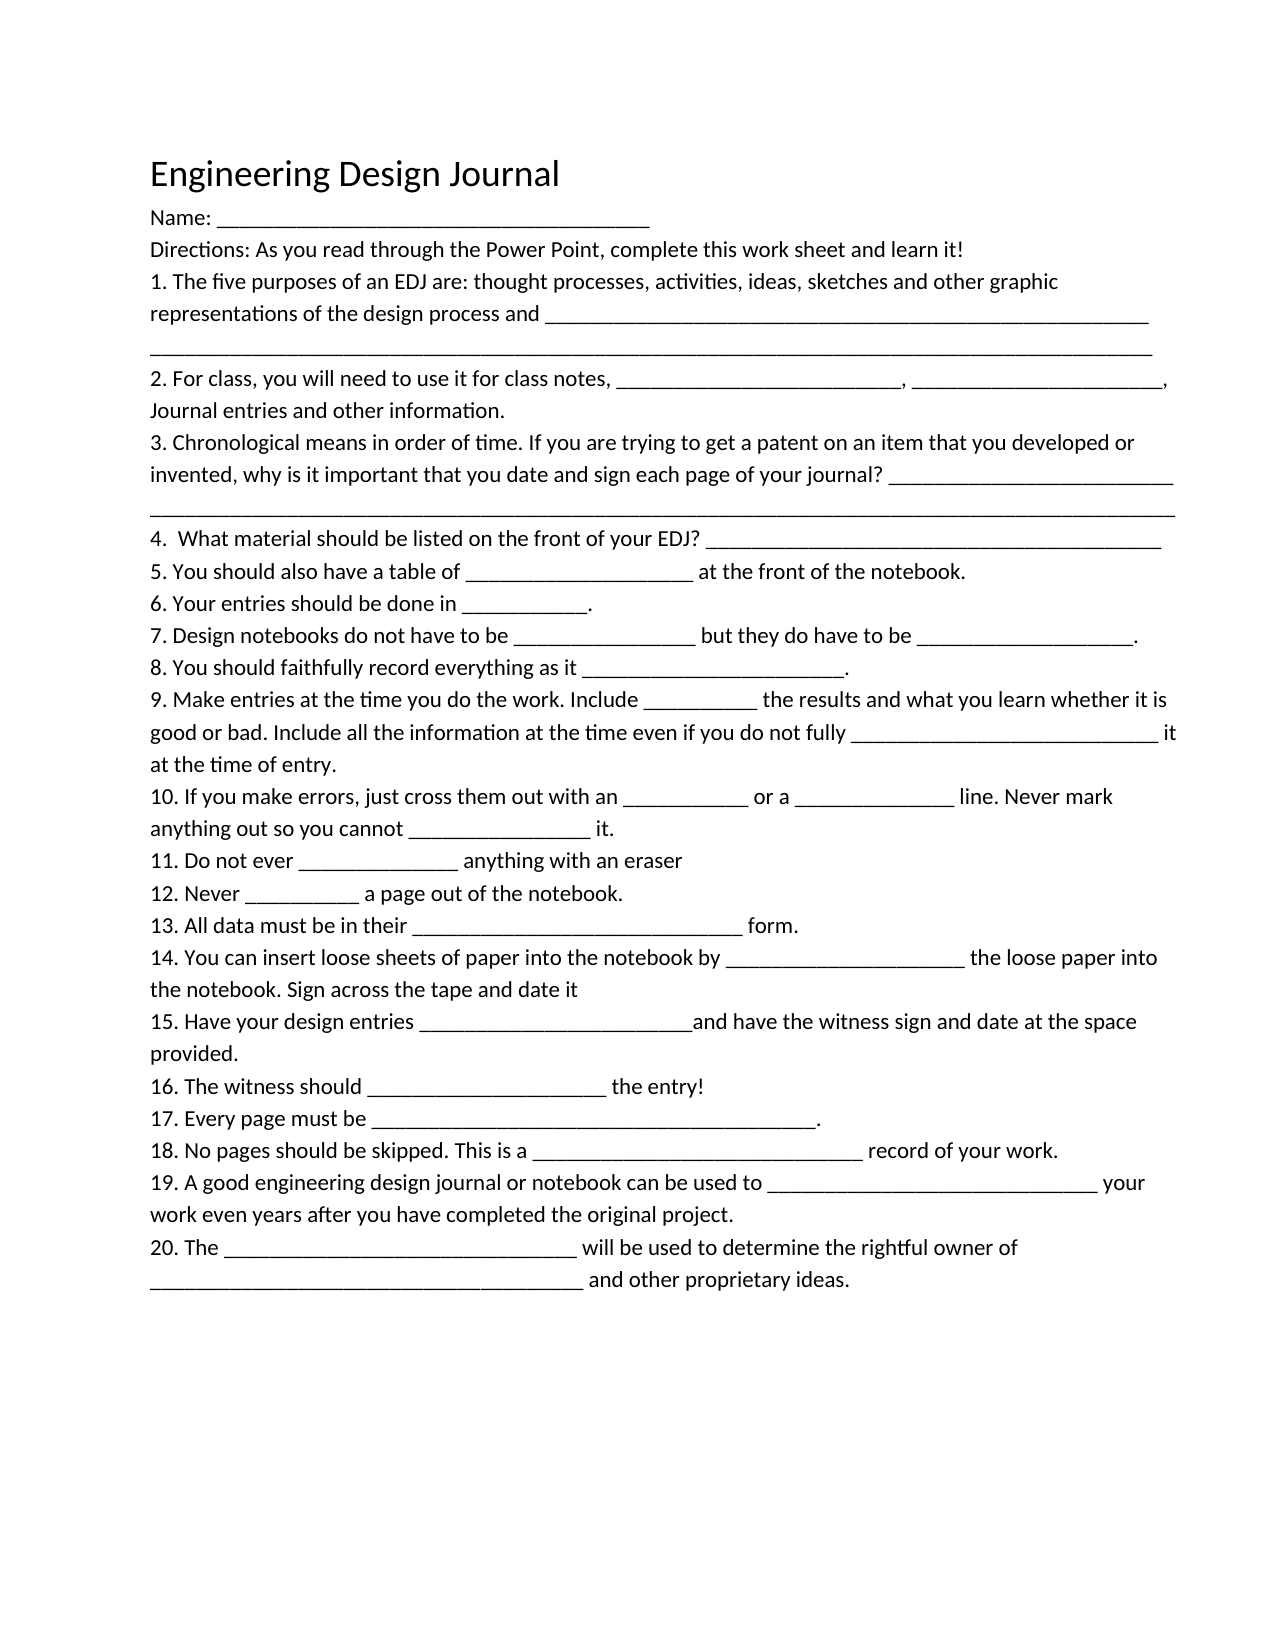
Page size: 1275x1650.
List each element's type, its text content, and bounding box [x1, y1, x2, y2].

text 7. Design notebooks do not have to be ________________ but they do have to be ___________________. [150, 621, 1181, 649]
text 15. Have your design entries ________________________and have the witness sign and date at the space provided. [150, 1007, 1181, 1068]
text 16. The witness should _____________________ the entry! [150, 1072, 1181, 1100]
text 19. A good engineering design journal or notebook can be used to _____________________________ your work even years after you have completed the original project. [150, 1168, 1181, 1228]
text 5. You should also have a table of ____________________ at the front of the notebook. [150, 557, 1181, 585]
text Engineering Design Journal [150, 150, 1125, 196]
text 12. Never __________ a page out of the notebook. [150, 879, 1181, 907]
text 10. If you make errors, just cross them out with an ___________ or a ______________ line. Never mark anything out so you cannot ________________ it. [150, 782, 1181, 842]
text 18. No pages should be skipped. This is a _____________________________ record of your work. [150, 1136, 1181, 1164]
text 8. You should faithfully record everything as it _______________________. [150, 653, 1181, 681]
text 4. What material should be listed on the front of your EDJ? ________________________________________ [150, 524, 1181, 553]
text Directions: As you read through the Power Point, complete this work sheet and learn it! [150, 235, 1125, 263]
text Name: ______________________________________ [150, 203, 1125, 231]
text 17. Every page must be _______________________________________. [150, 1104, 1181, 1132]
text 20. The _______________________________ will be used to determine the rightful owner of ______________________________________ and other proprietary ideas. [150, 1233, 1181, 1293]
text 1. The five purposes of an EDJ are: thought processes, activities, ideas, sketches and other graphic representations of the design process and _____________________________________________________ ________________________________________________________________________________________ [150, 267, 1172, 359]
text 13. All data must be in their _____________________________ form. [150, 911, 1181, 939]
text 11. Do not ever ______________ anything with an eraser [150, 846, 1181, 874]
text 9. Make entries at the time you do the work. Include __________ the results and what you learn whether it is good or bad. Include all the information at the time even if you do not fully ___________________________ it at the time of entry. [150, 686, 1181, 778]
text Journal entries and other information. [150, 396, 1181, 424]
text 14. You can insert loose sheets of paper into the notebook by _____________________ the loose paper into the notebook. Sign across the tape and date it [150, 943, 1181, 1003]
text 3. Chronological means in order of time. If you are trying to get a patent on an item that you developed or invented, why is it important that you date and sign each page of your journal? _________________________ __________________________________________________________________________________________ [150, 428, 1181, 520]
text 6. Your entries should be done in ___________. [150, 589, 1181, 617]
text 2. For class, you will need to use it for class notes, _________________________, ______________________, [150, 364, 1181, 392]
